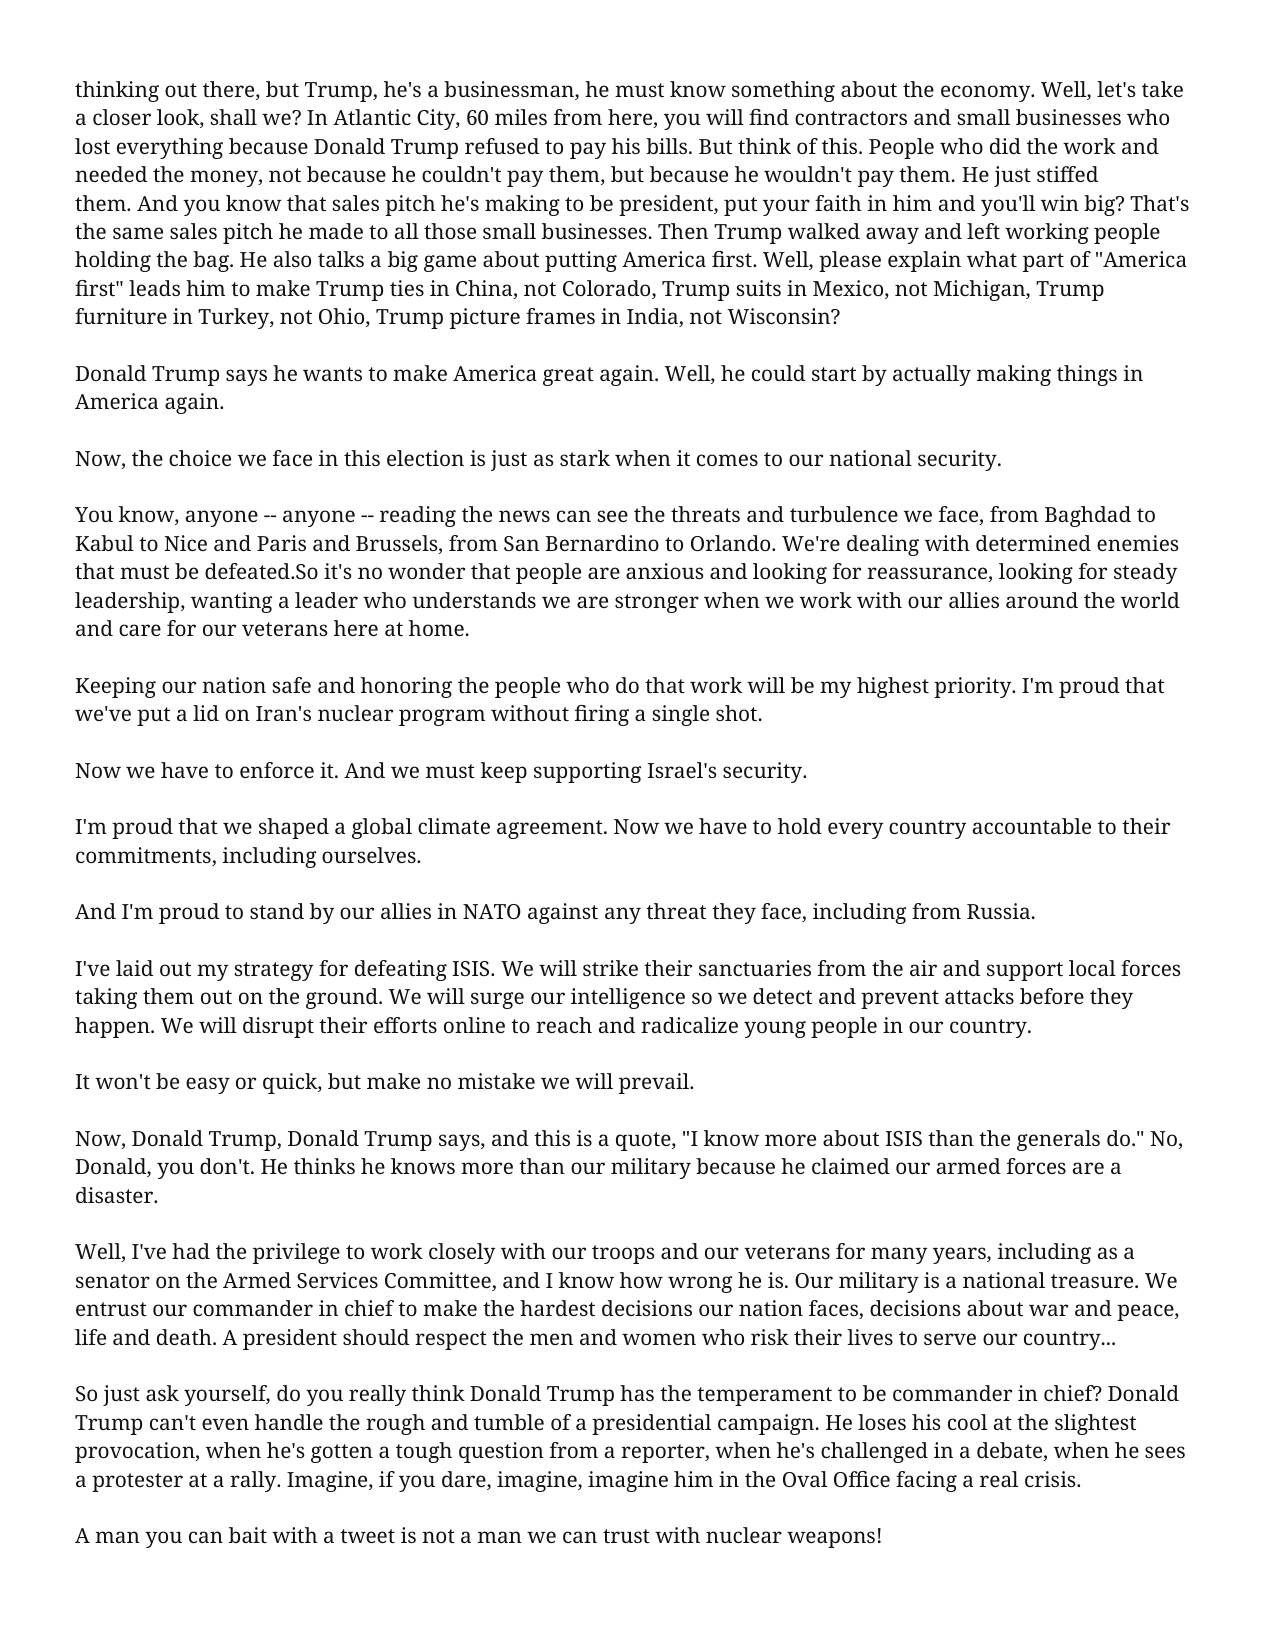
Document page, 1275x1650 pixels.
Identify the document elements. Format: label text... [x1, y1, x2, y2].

text And I'm proud to stand by our allies in NATO against any threat they face, including from Russia. [75, 897, 1200, 926]
text So just ask yourself, do you really think Donald Trump has the temperament to be commander in chief? Donald Trump can't even handle the rough and tumble of a presidential campaign. He loses his cool at the slightest provocation, when he's gotten a tough question from a reporter, when he's challenged in a debate, when he sees a protester at a rally. Imagine, if you dare, imagine, imagine him in the Oval Office facing a real crisis. [75, 1379, 1200, 1493]
text Now, Donald Trump, Donald Trump says, and this is a quote, "I know more about ISIS than the generals do." No, Donald, you don't. He thinks he knows more than our military because he claimed our armed forces are a disaster. [75, 1124, 1200, 1209]
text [75, 75, 1200, 331]
text Well, I've had the privilege to work closely with our troops and our veterans for many years, including as a senator on the Armed Services Committee, and I know how wrong he is. Our military is a national treasure. We entrust our commander in chief to make the hardest decisions our nation faces, decisions about war and peace, life and death. A president should respect the men and women who risk their lives to serve our country... [75, 1237, 1200, 1351]
text I'm proud that we shaped a global climate agreement. Now we have to hold every country accountable to their commitments, including ourselves. [75, 812, 1200, 869]
text Now we have to enforce it. And we must keep supporting Israel's security. [75, 756, 1200, 784]
text You know, anyone -- anyone -- reading the news can see the threats and turbulence we face, from Baghdad to Kabul to Nice and Paris and Brussels, from San Bernardino to Orlando. We're dealing with determined enemies that must be defeated.So it's no wonder that people are anxious and looking for reassurance, looking for steady leadership, wanting a leader who understands we are stronger when we work with our allies around the world and care for our veterans here at home. [75, 501, 1200, 643]
text Keeping our nation safe and honoring the people who do that work will be my highest priority. I'm proud that we've put a lid on Iran's nuclear program without firing a single shot. [75, 671, 1200, 728]
text It won't be easy or quick, but make no mistake we will prevail. [75, 1067, 1200, 1096]
text A man you can bait with a tweet is not a man we can trust with nuclear weapons! [75, 1521, 1200, 1550]
text Now, the choice we face in this election is just as stark when it comes to our national security. [75, 444, 1200, 472]
text I've laid out my strategy for defeating ISIS. We will strike their sanctuaries from the air and support local forces taking them out on the ground. We will surge our intelligence so we detect and prevent attacks before they happen. We will disrupt their efforts online to reach and radicalize young people in our country. [75, 954, 1200, 1039]
text Donald Trump says he wants to make America great again. Well, he could start by actually making things in America again. [75, 359, 1200, 416]
